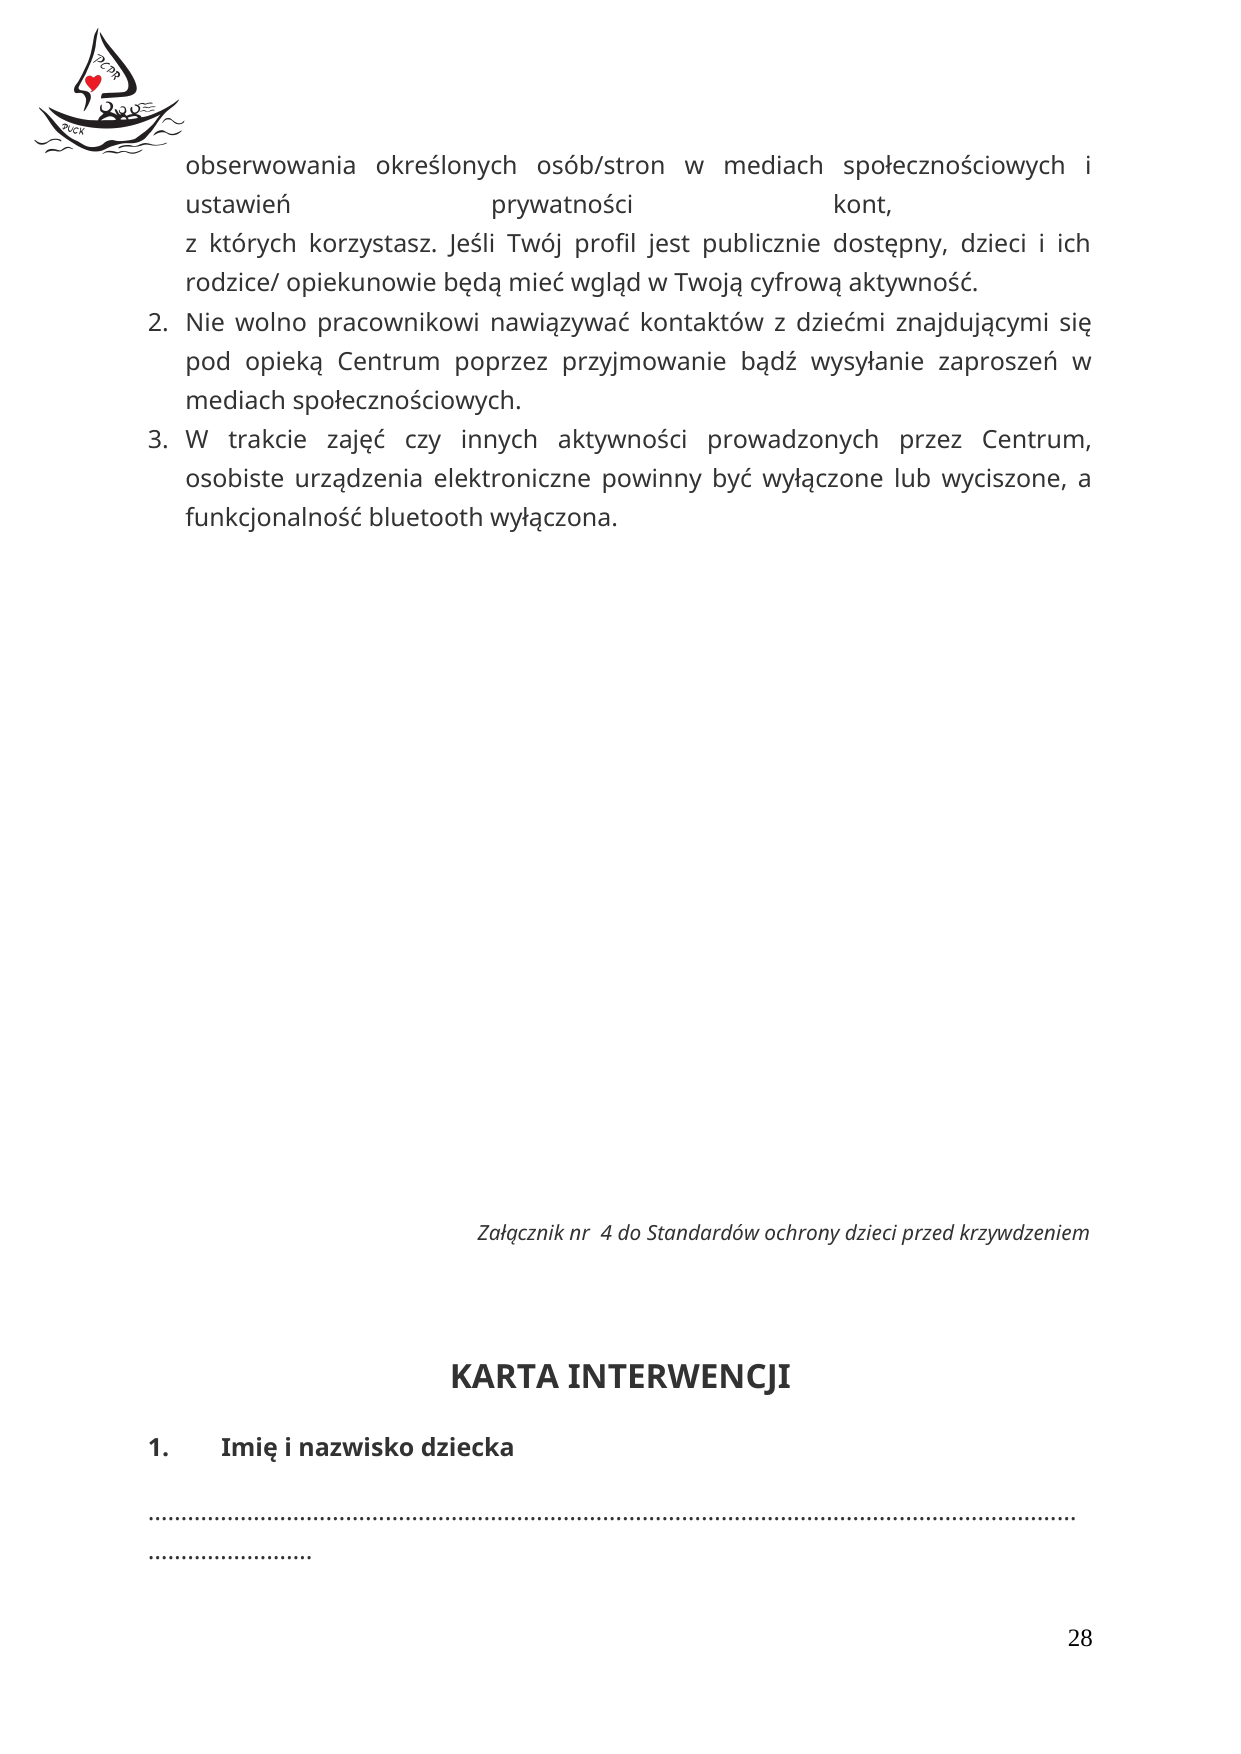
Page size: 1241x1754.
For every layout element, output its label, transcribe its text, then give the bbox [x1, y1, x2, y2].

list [148, 148, 1093, 299]
text KARTA INTERWENCJI [148, 1352, 1093, 1398]
text Załącznik nr 4 do Standardów ochrony dzieci przed krzywdzeniem [148, 1218, 1093, 1246]
list Nie wolno pracownikowi nawiązywać kontaktów z dziećmi znajdującymi się pod opieką Centrum poprzez przyjmowanie bądź wysyłanie zaproszeń w mediach społecznościowych. [148, 304, 1093, 417]
text …………………………………………………………………………………………………………………………………………………. [148, 1494, 1093, 1567]
list Imię i nazwisko dziecka [148, 1429, 1093, 1464]
picture [34, 28, 185, 154]
list W trakcie zajęć czy innych aktywności prowadzonych przez Centrum, osobiste urządzenia elektroniczne powinny być wyłączone lub wyciszone, a funkcjonalność bluetooth wyłączona. [148, 422, 1093, 534]
